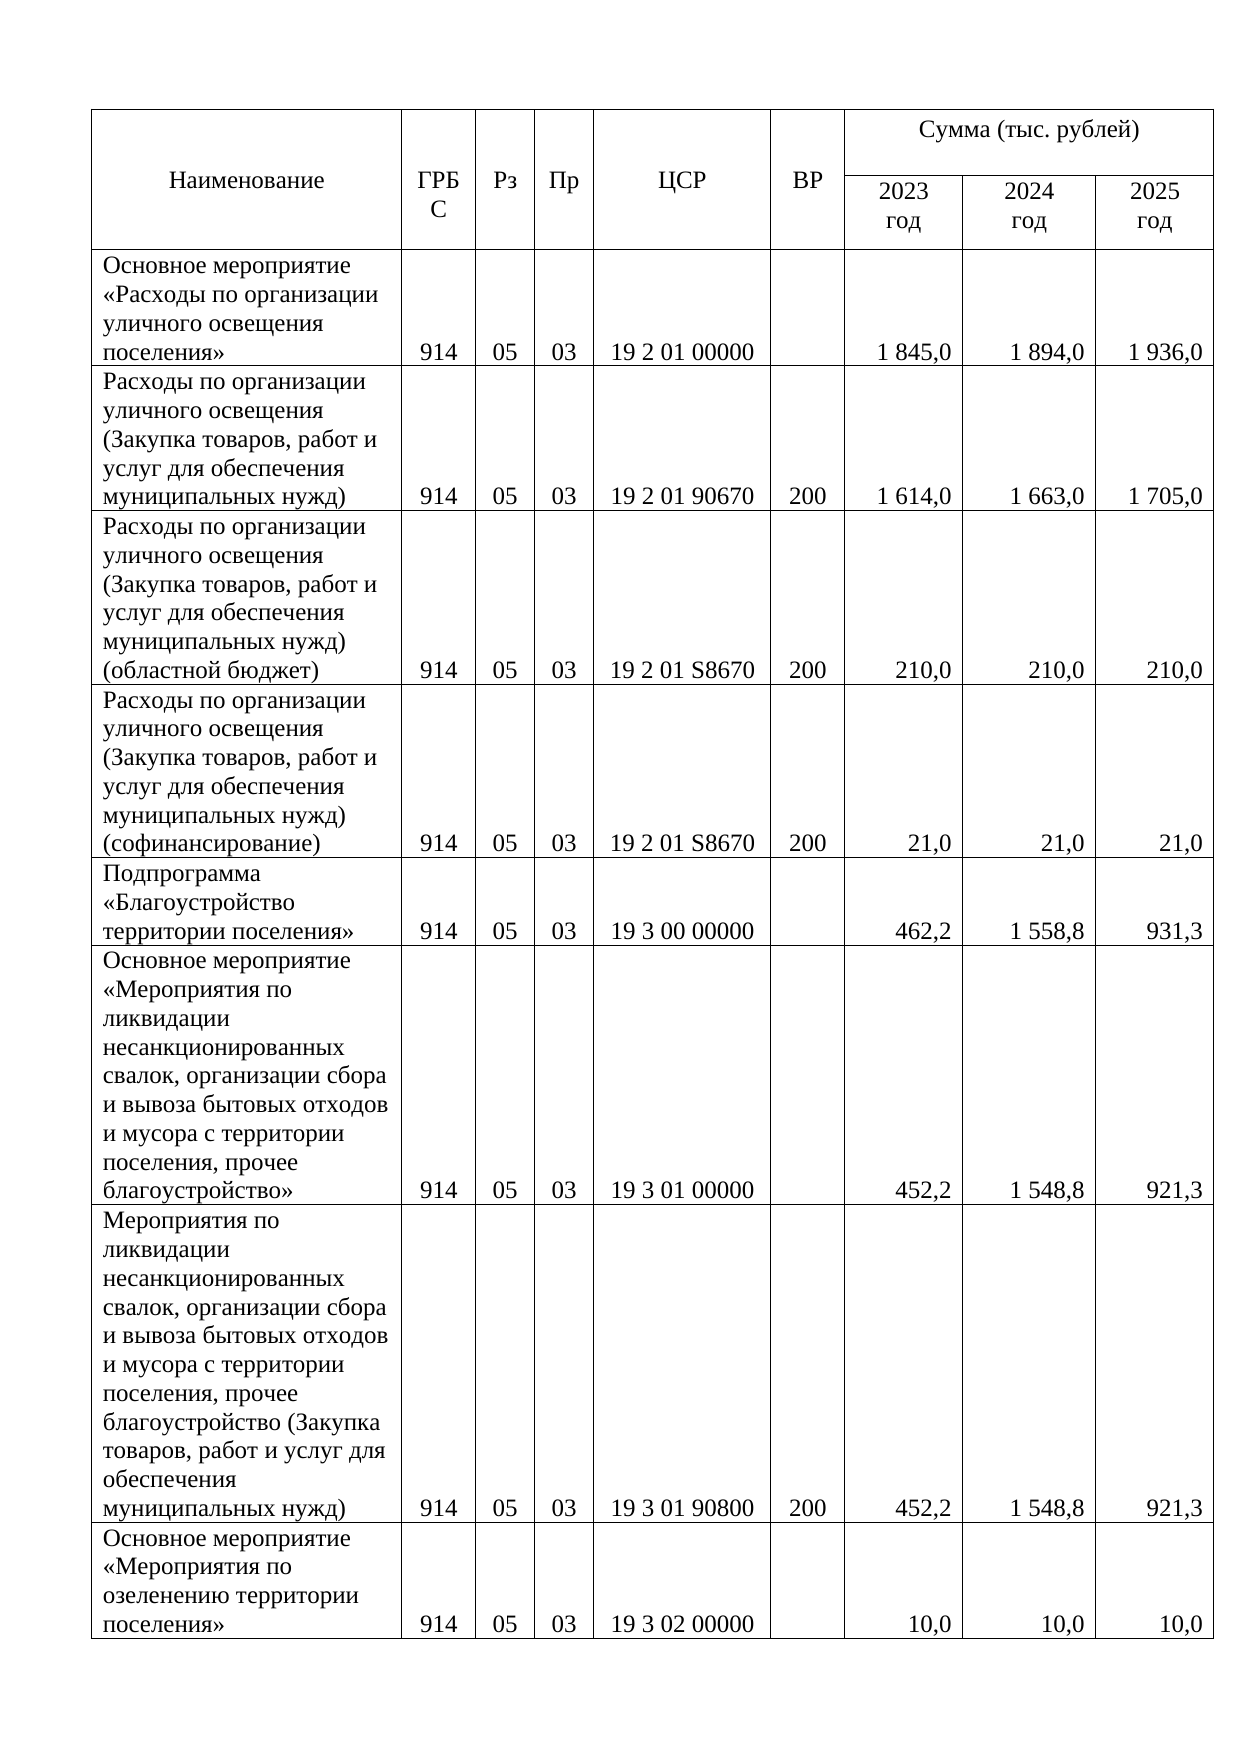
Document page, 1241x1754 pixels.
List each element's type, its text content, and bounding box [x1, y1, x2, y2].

table_header ВР [771, 110, 844, 249]
table_cell 21,0 [845, 685, 962, 857]
table_cell 1 614,0 [845, 366, 962, 510]
table_cell 10,0 [1096, 1523, 1213, 1638]
table_cell Основное мероприятие «Мероприятия по ликвидации несанкционированных свалок, организации сбора и вывоза бытовых отходов и мусора с территории поселения, прочее благоустройство» [92, 946, 401, 1204]
table_cell 914 [402, 858, 475, 944]
table_cell 03 [535, 1205, 593, 1522]
table_cell 1 936,0 [1096, 250, 1213, 365]
table_cell 210,0 [1096, 511, 1213, 684]
table_cell 05 [476, 685, 534, 857]
table_header Сумма (тыс. рублей) [845, 110, 1213, 175]
table_cell 210,0 [963, 511, 1095, 684]
table_cell 1 663,0 [963, 366, 1095, 510]
table_cell 03 [535, 366, 593, 510]
table_cell [771, 250, 844, 365]
table_cell 914 [402, 685, 475, 857]
table_cell Основное мероприятие «Мероприятия по озеленению территории поселения» [92, 1523, 401, 1638]
table_cell 21,0 [1096, 685, 1213, 857]
table_cell 05 [476, 250, 534, 365]
table_cell Расходы по организации уличного освещения (Закупка товаров, работ и услуг для обеспечения муниципальных нужд) [92, 366, 401, 510]
table_cell 200 [771, 366, 844, 510]
table_cell 1 894,0 [963, 250, 1095, 365]
table_cell 2024 год [963, 176, 1095, 249]
table_cell 21,0 [963, 685, 1095, 857]
table_cell 19 2 01 00000 [594, 250, 770, 365]
table_cell 03 [535, 250, 593, 365]
table_cell 914 [402, 1523, 475, 1638]
table_cell 19 3 01 00000 [594, 946, 770, 1204]
table_cell 452,2 [845, 946, 962, 1204]
table_cell 03 [535, 1523, 593, 1638]
table_cell 2025 год [1096, 176, 1213, 249]
table_cell 10,0 [963, 1523, 1095, 1638]
table_cell Расходы по организации уличного освещения (Закупка товаров, работ и услуг для обеспечения муниципальных нужд)(софинансирование) [92, 685, 401, 857]
table_cell [771, 1523, 844, 1638]
table_cell [771, 946, 844, 1204]
table_cell 914 [402, 946, 475, 1204]
table_cell 200 [771, 1205, 844, 1522]
table_cell 921,3 [1096, 946, 1213, 1204]
table_header Пр [535, 110, 593, 249]
table_cell 19 2 01 S8670 [594, 685, 770, 857]
table_cell 19 3 01 90800 [594, 1205, 770, 1522]
table_cell 05 [476, 946, 534, 1204]
table_cell 1 705,0 [1096, 366, 1213, 510]
table_header ГРБС [402, 110, 475, 249]
table_cell Подпрограмма «Благоустройство территории поселения» [92, 858, 401, 944]
table_header Наименование [92, 110, 401, 249]
table_cell 19 3 00 00000 [594, 858, 770, 944]
table_cell 914 [402, 250, 475, 365]
table_header ЦСР [594, 110, 770, 249]
table_cell 05 [476, 366, 534, 510]
table_cell [771, 858, 844, 944]
table_cell 921,3 [1096, 1205, 1213, 1522]
table_cell Основное мероприятие «Расходы по организации уличного освещения поселения» [92, 250, 401, 365]
table_cell 19 2 01 90670 [594, 366, 770, 510]
table_cell 1 845,0 [845, 250, 962, 365]
table_cell 1 548,8 [963, 946, 1095, 1204]
table_cell 914 [402, 366, 475, 510]
table_cell 914 [402, 511, 475, 684]
table_cell 914 [402, 1205, 475, 1522]
table_cell 931,3 [1096, 858, 1213, 944]
table_cell 462,2 [845, 858, 962, 944]
table_cell 1 558,8 [963, 858, 1095, 944]
table_cell 03 [535, 511, 593, 684]
table_cell 19 2 01 S8670 [594, 511, 770, 684]
table_cell 03 [535, 946, 593, 1204]
table_cell Мероприятия по ликвидации несанкционированных свалок, организации сбора и вывоза бытовых отходов и мусора с территории поселения, прочее благоустройство (Закупка товаров, работ и услуг для обеспечения муниципальных нужд) [92, 1205, 401, 1522]
table_cell 10,0 [845, 1523, 962, 1638]
table_cell 05 [476, 1523, 534, 1638]
table_cell 200 [771, 685, 844, 857]
table_cell 03 [535, 685, 593, 857]
table_cell 1 548,8 [963, 1205, 1095, 1522]
table_cell Расходы по организации уличного освещения (Закупка товаров, работ и услуг для обеспечения муниципальных нужд)(областной бюджет) [92, 511, 401, 684]
table_header Рз [476, 110, 534, 249]
table_cell 03 [535, 858, 593, 944]
table_cell 210,0 [845, 511, 962, 684]
table_cell 2023 год [845, 176, 962, 249]
table_cell 452,2 [845, 1205, 962, 1522]
table_cell 05 [476, 858, 534, 944]
table_cell 200 [771, 511, 844, 684]
table_cell 05 [476, 1205, 534, 1522]
table_cell 05 [476, 511, 534, 684]
table_cell 19 3 02 00000 [594, 1523, 770, 1638]
